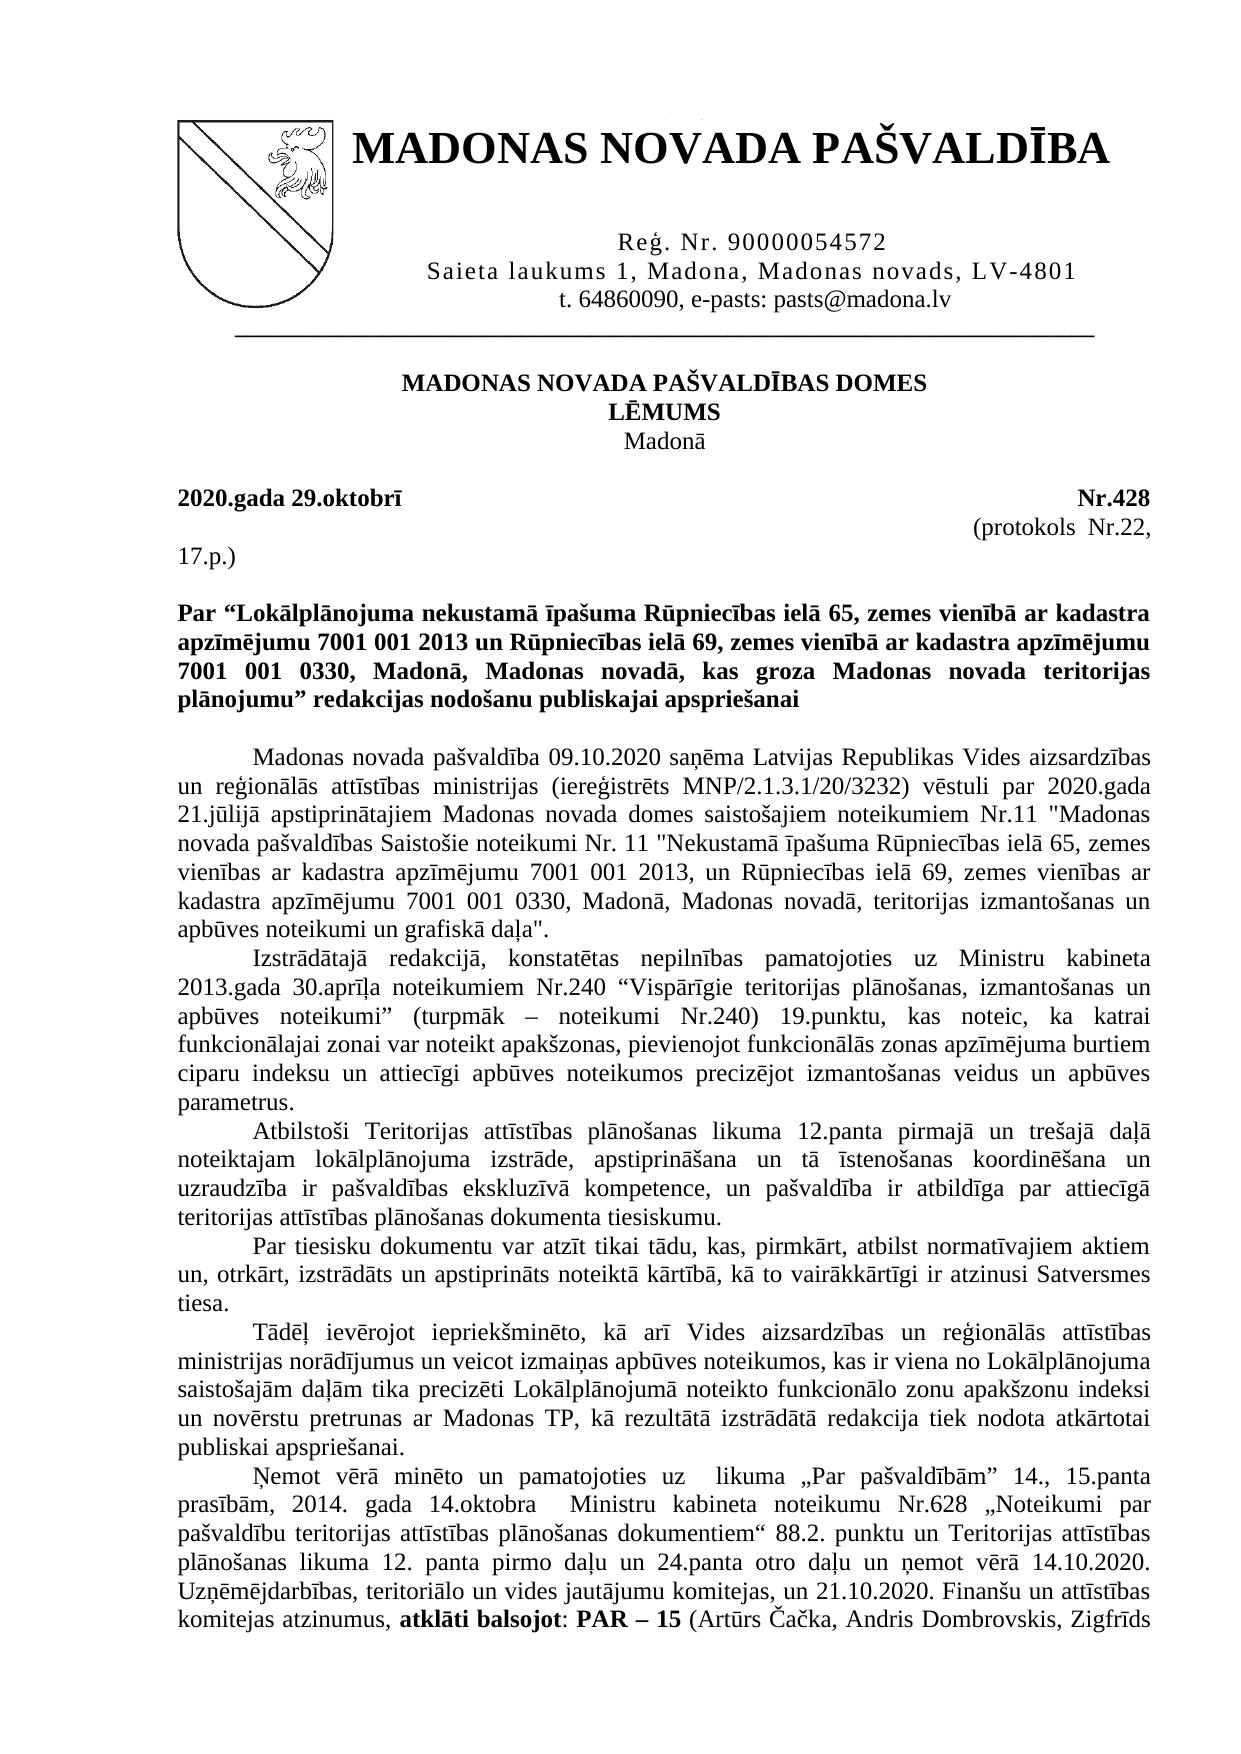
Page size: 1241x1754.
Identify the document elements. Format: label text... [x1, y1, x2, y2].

text t. 64860090, e-pasts: pasts@madona.lv [177, 284, 1152, 313]
text Tādēļ ievērojot iepriekšminēto, kā arī Vides aizsardzības un reģionālās attīstības ministrijas norādījumus un veicot izmaiņas apbūves noteikumos, kas ir viena no Lokālplānojuma saistošajām daļām tika precizēti Lokālplānojumā noteikto funkcionālo zonu apakšzonu indeksi un novērstu pretrunas ar Madonas TP, kā rezultātā izstrādātā redakcija tiek nodota atkārtotai publiskai apspriešanai. [177, 1317, 1152, 1461]
text MADONAS NOVADA PAŠVALDĪBA [334, 121, 1152, 173]
text Reģ. Nr. 90000054572 [334, 227, 1152, 256]
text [177, 1461, 1152, 1633]
text 2020.gada 29.oktobrī Nr.428 [177, 483, 1152, 512]
text Saieta laukums 1, Madona, Madonas novads, LV-4801 [334, 256, 1152, 284]
text ___________________________________________________________________________ [177, 313, 1152, 339]
text Par “Lokālplānojuma nekustamā īpašuma Rūpniecības ielā 65, zemes vienībā ar kadastra apzīmējumu 7001 001 2013 un Rūpniecības ielā 69, zemes vienībā ar kadastra apzīmējumu 7001 001 0330, Madonā, Madonas novadā, kas groza Madonas novada teritorijas plānojumu” redakcijas nodošanu publiskajai apspriešanai [177, 598, 1152, 713]
text Madonā [177, 426, 1152, 454]
text Atbilstoši Teritorijas attīstības plānošanas likuma 12.panta pirmajā un trešajā daļā noteiktajam lokālplānojuma izstrāde, apstiprināšana un tā īstenošanas koordinēšana un uzraudzība ir pašvaldības ekskluzīvā kompetence, un pašvaldība ir atbildīga par attiecīgā teritorijas attīstības plānošanas dokumenta tiesiskumu. [177, 1116, 1152, 1231]
text MADONAS NOVADA PAŠVALDĪBAS DOMES [177, 368, 1152, 397]
picture [177, 120, 334, 308]
text Par tiesisku dokumentu var atzīt tikai tādu, kas, pirmkārt, atbilst normatīvajiem aktiem un, otrkārt, izstrādāts un apstiprināts noteiktā kārtībā, kā to vairākkārtīgi ir atzinusi Satversmes tiesa. [177, 1231, 1152, 1317]
text (protokols Nr.22, 17.p.) [177, 512, 1152, 569]
text LĒMUMS [177, 397, 1152, 426]
text Izstrādātajā redakcijā, konstatētas nepilnības pamatojoties uz Ministru kabineta 2013.gada 30.aprīļa noteikumiem Nr.240 “Vispārīgie teritorijas plānošanas, izmantošanas un apbūves noteikumi” (turpmāk – noteikumi Nr.240) 19.punktu, kas noteic, ka katrai funkcionālajai zonai var noteikt apakšzonas, pievienojot funkcionālās zonas apzīmējuma burtiem ciparu indeksu un attiecīgi apbūves noteikumos precizējot izmantošanas veidus un apbūves parametrus. [177, 943, 1152, 1116]
text Madonas novada pašvaldība 09.10.2020 saņēma Latvijas Republikas Vides aizsardzības un reģionālās attīstības ministrijas (iereģistrēts MNP/2.1.3.1/20/3232) vēstuli par 2020.gada 21.jūlijā apstiprinātajiem Madonas novada domes saistošajiem noteikumiem Nr.11 "Madonas novada pašvaldības Saistošie noteikumi Nr. 11 "Nekustamā īpašuma Rūpniecības ielā 65, zemes vienības ar kadastra apzīmējumu 7001 001 2013, un Rūpniecības ielā 69, zemes vienības ar kadastra apzīmējumu 7001 001 0330, Madonā, Madonas novadā, teritorijas izmantošanas un apbūves noteikumi un grafiskā daļa". [177, 742, 1152, 943]
